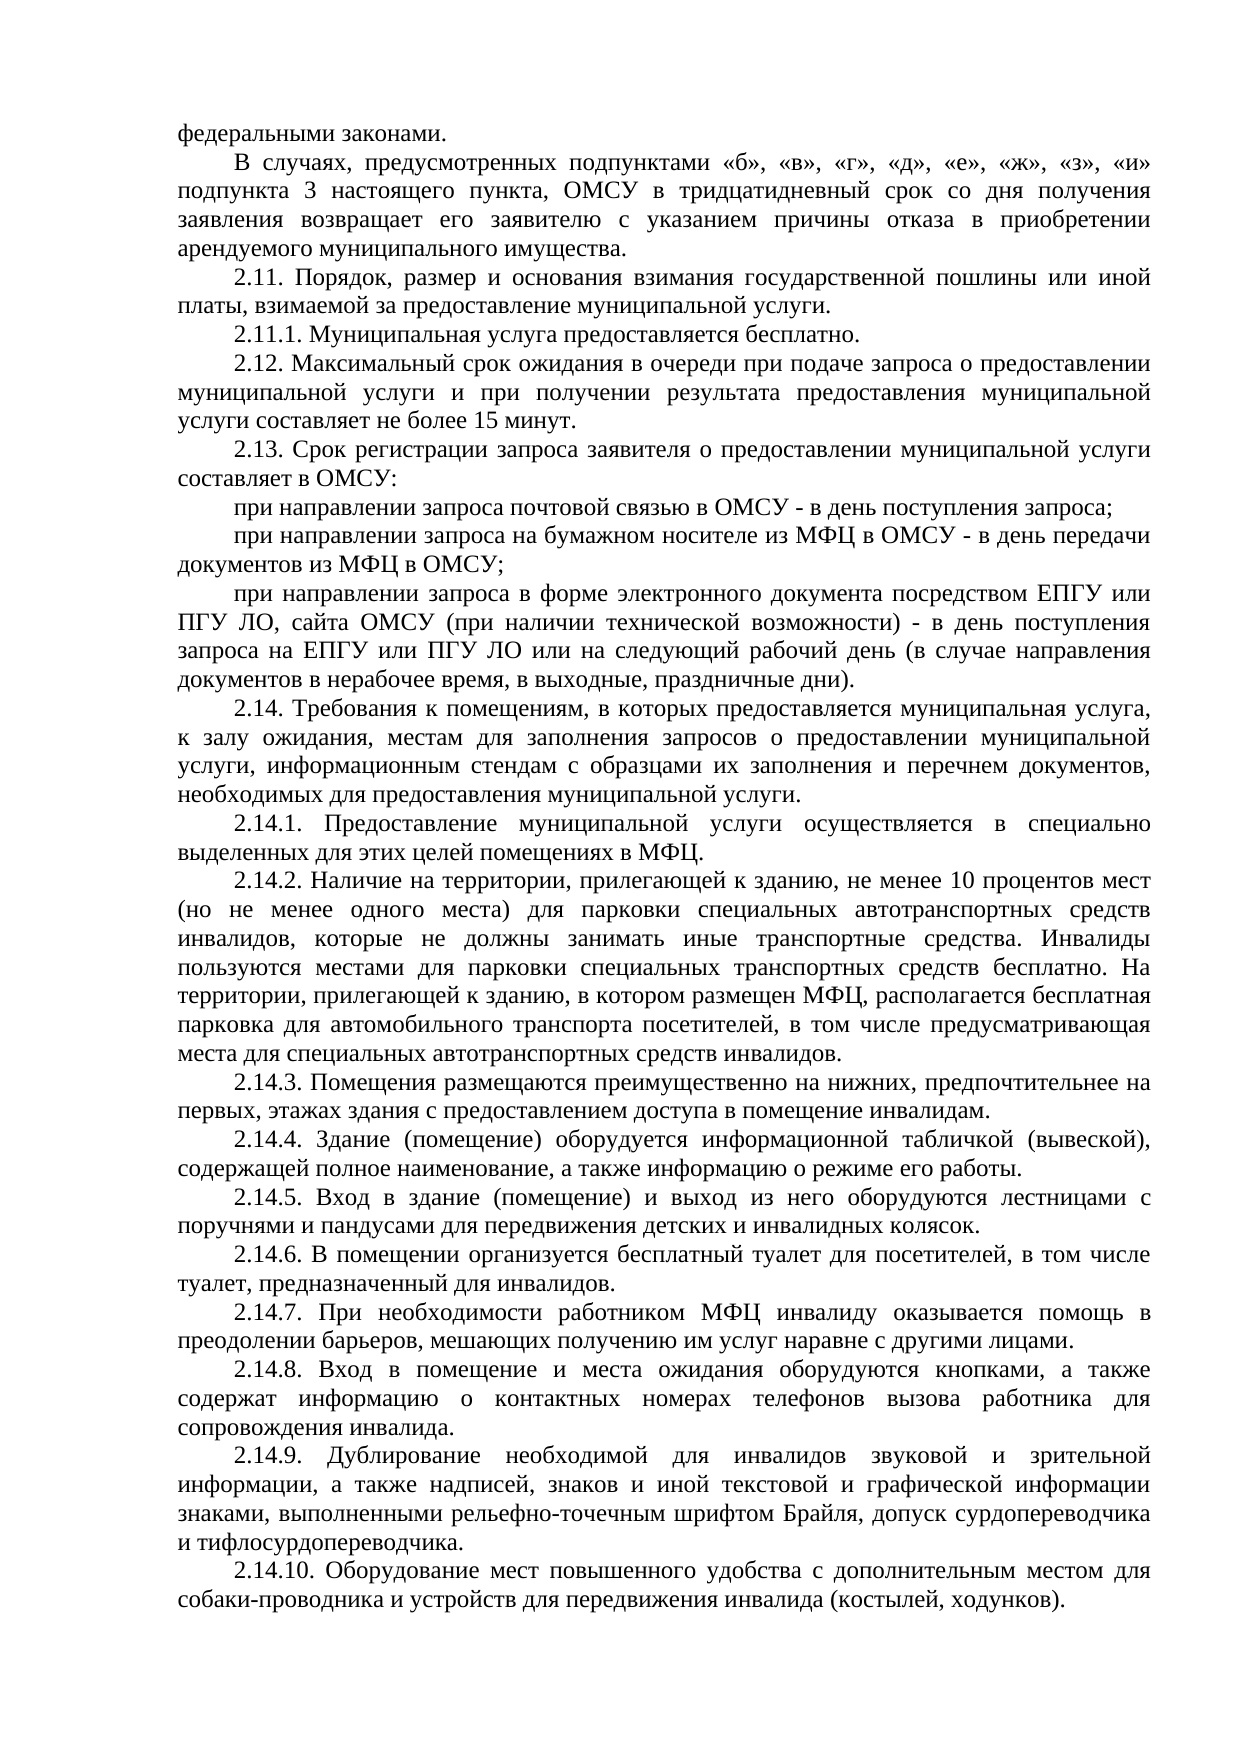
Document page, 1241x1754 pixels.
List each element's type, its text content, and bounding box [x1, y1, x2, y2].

text 2.11. Порядок, размер и основания взимания государственной пошлины или иной платы, взимаемой за предоставление муниципальной услуги. [177, 262, 1152, 319]
text 2.14.1. Предоставление муниципальной услуги осуществляется в специально выделенных для этих целей помещениях в МФЦ. [177, 808, 1152, 866]
text 2.14.5. Вход в здание (помещение) и выход из него оборудуются лестницами с поручнями и пандусами для передвижения детских и инвалидных колясок. [177, 1182, 1152, 1239]
text при направлении запроса в форме электронного документа посредством ЕПГУ или ПГУ ЛО, сайта ОМСУ (при наличии технической возможности) - в день поступления запроса на ЕПГУ или ПГУ ЛО или на следующий рабочий день (в случае направления документов в нерабочее время, в выходные, праздничные дни). [177, 578, 1152, 693]
text 2.14.2. Наличие на территории, прилегающей к зданию, не менее 10 процентов мест (но не менее одного места) для парковки специальных автотранспортных средств инвалидов, которые не должны занимать иные транспортные средства. Инвалиды пользуются местами для парковки специальных транспортных средств бесплатно. На территории, прилегающей к зданию, в котором размещен МФЦ, располагается бесплатная парковка для автомобильного транспорта посетителей, в том числе предусматривающая места для специальных автотранспортных средств инвалидов. [177, 866, 1152, 1067]
text при направлении запроса на бумажном носителе из МФЦ в ОМСУ - в день передачи документов из МФЦ в ОМСУ; [177, 521, 1152, 578]
text 2.14.6. В помещении организуется бесплатный туалет для посетителей, в том числе туалет, предназначенный для инвалидов. [177, 1239, 1152, 1297]
text 2.14.8. Вход в помещение и места ожидания оборудуются кнопками, а также содержат информацию о контактных номерах телефонов вызова работника для сопровождения инвалида. [177, 1354, 1152, 1441]
text при направлении запроса почтовой связью в ОМСУ - в день поступления запроса; [177, 492, 1152, 521]
text 2.14. Требования к помещениям, в которых предоставляется муниципальная услуга, к залу ожидания, местам для заполнения запросов о предоставлении муниципальной услуги, информационным стендам с образцами их заполнения и перечнем документов, необходимых для предоставления муниципальной услуги. [177, 693, 1152, 808]
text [177, 118, 1152, 147]
text 2.14.7. При необходимости работником МФЦ инвалиду оказывается помощь в преодолении барьеров, мешающих получению им услуг наравне с другими лицами. [177, 1297, 1152, 1354]
text 2.14.4. Здание (помещение) оборудуется информационной табличкой (вывеской), содержащей полное наименование, а также информацию о режиме его работы. [177, 1124, 1152, 1182]
text 2.13. Срок регистрации запроса заявителя о предоставлении муниципальной услуги составляет в ОМСУ: [177, 434, 1152, 492]
text В случаях, предусмотренных подпунктами «б», «в», «г», «д», «е», «ж», «з», «и» подпункта 3 настоящего пункта, ОМСУ в тридцатидневный срок со дня получения заявления возвращает его заявителю с указанием причины отказа в приобретении арендуемого муниципального имущества. [177, 147, 1152, 262]
text 2.14.9. Дублирование необходимой для инвалидов звуковой и зрительной информации, а также надписей, знаков и иной текстовой и графической информации знаками, выполненными рельефно-точечным шрифтом Брайля, допуск сурдопереводчика и тифлосурдопереводчика. [177, 1441, 1152, 1556]
text 2.14.3. Помещения размещаются преимущественно на нижних, предпочтительнее на первых, этажах здания с предоставлением доступа в помещение инвалидам. [177, 1067, 1152, 1124]
text 2.12. Максимальный срок ожидания в очереди при подаче запроса о предоставлении муниципальной услуги и при получении результата предоставления муниципальной услуги составляет не более 15 минут. [177, 348, 1152, 434]
text 2.14.10. Оборудование мест повышенного удобства с дополнительным местом для собаки-проводника и устройств для передвижения инвалида (костылей, ходунков). [177, 1556, 1152, 1613]
text 2.11.1. Муниципальная услуга предоставляется бесплатно. [177, 319, 1152, 348]
